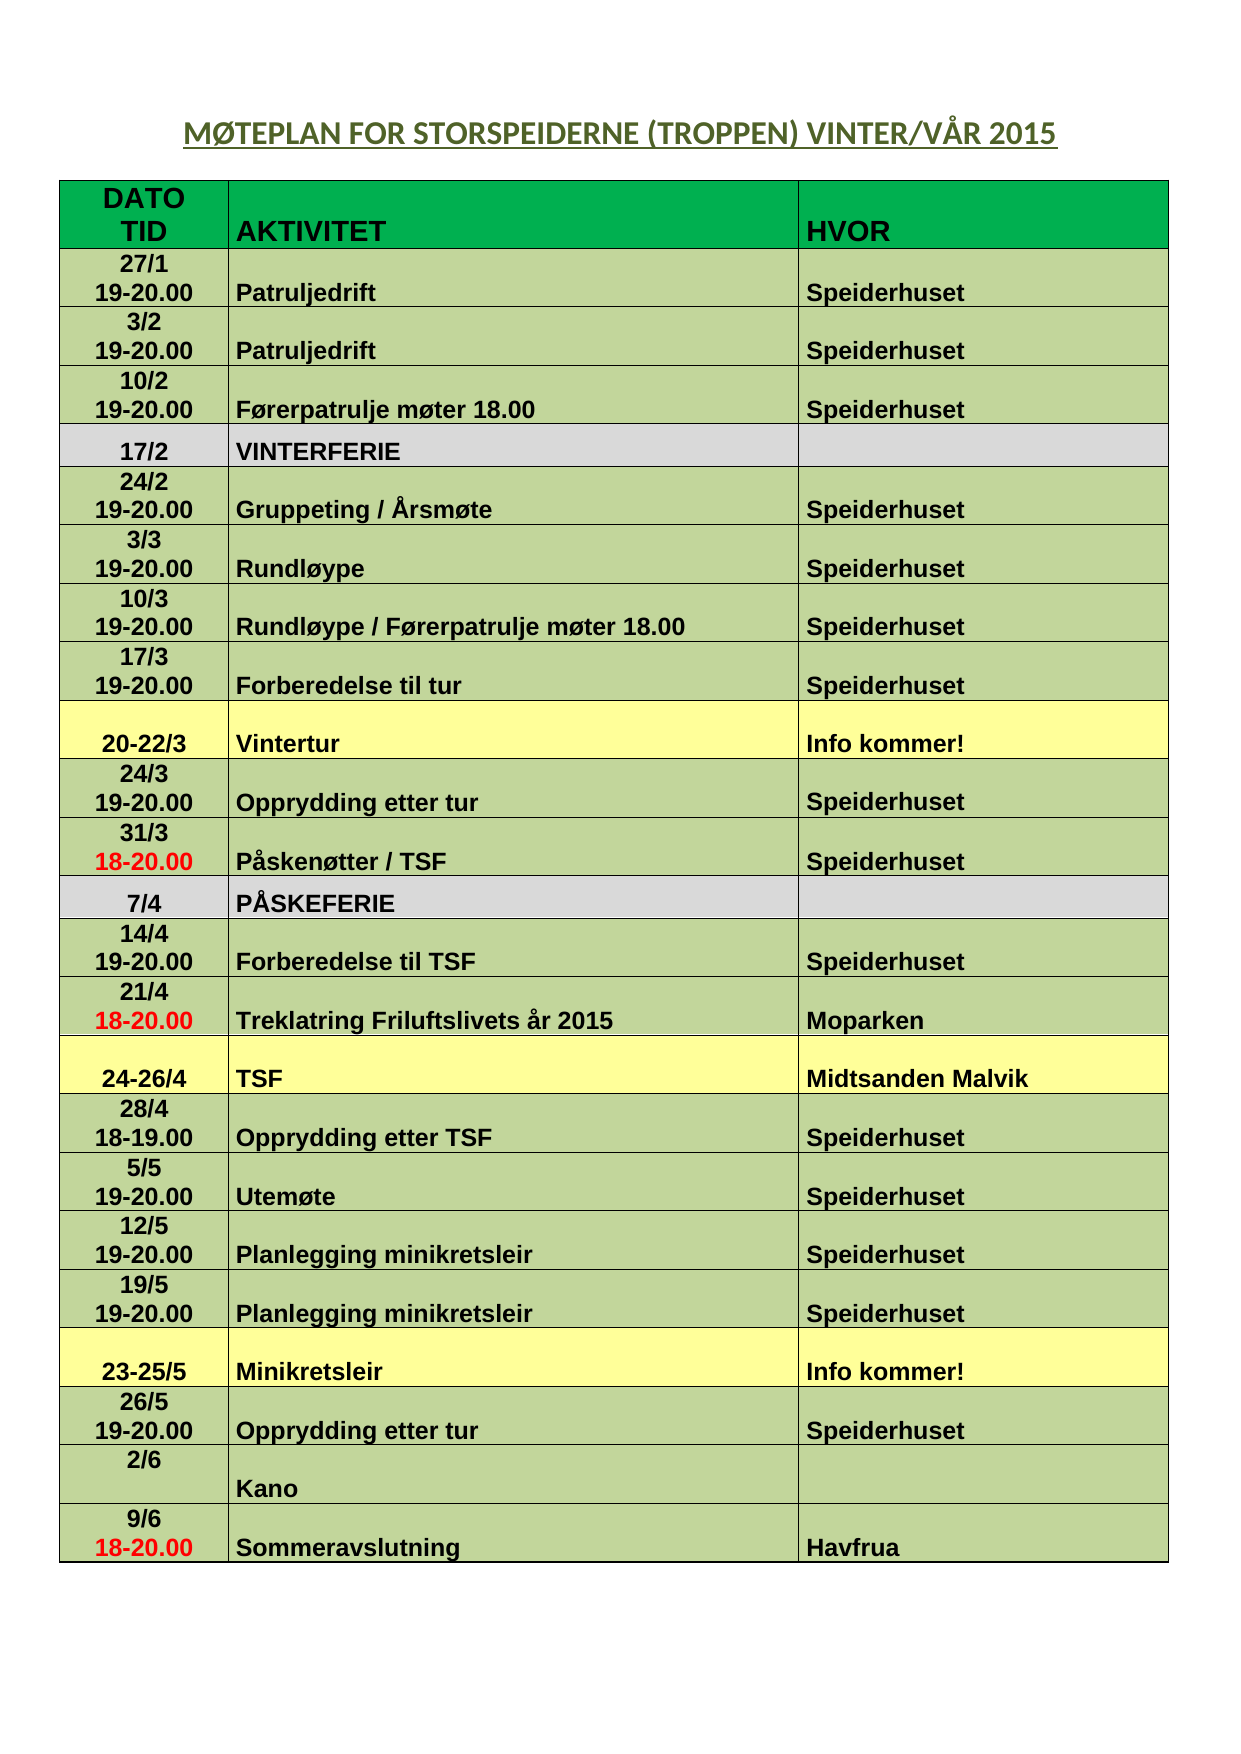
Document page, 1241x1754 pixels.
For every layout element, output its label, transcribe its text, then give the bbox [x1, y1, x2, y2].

table_cell Speiderhuset [799, 249, 1168, 306]
table_cell Vintertur [229, 701, 798, 758]
table_header HVOR [799, 181, 1168, 248]
table_cell 26/5 19-20.00 [60, 1387, 228, 1444]
table_cell Sommeravslutning [229, 1504, 798, 1561]
table_header AKTIVITET [229, 181, 798, 248]
table_cell Info kommer! [799, 701, 1168, 758]
table_cell Speiderhuset [799, 642, 1168, 700]
table_cell 9/6 18-20.00 [60, 1504, 228, 1561]
table_cell Speiderhuset [799, 1387, 1168, 1444]
table_cell 21/4 18-20.00 [60, 977, 228, 1034]
table_cell Speiderhuset [799, 467, 1168, 524]
table_cell 24/3 19-20.00 [60, 759, 228, 817]
table_cell Havfrua [799, 1504, 1168, 1561]
table_cell Kano [229, 1445, 798, 1503]
table_cell 3/3 19-20.00 [60, 525, 228, 583]
table_cell 12/5 19-20.00 [60, 1211, 228, 1269]
table_cell 28/4 18-19.00 [60, 1094, 228, 1152]
table_cell Planlegging minikretsleir [229, 1211, 798, 1269]
table_cell Forberedelse til tur [229, 642, 798, 700]
table_cell Speiderhuset [799, 366, 1168, 423]
table_cell Speiderhuset [799, 759, 1168, 817]
table_cell 24-26/4 [60, 1036, 228, 1093]
table_cell Speiderhuset [799, 1153, 1168, 1210]
table_cell Gruppeting / Årsmøte [229, 467, 798, 524]
table_cell Påskenøtter / TSF [229, 818, 798, 875]
table_cell 10/3 19-20.00 [60, 584, 228, 641]
table_cell Patruljedrift [229, 307, 798, 365]
table_cell Speiderhuset [799, 1211, 1168, 1269]
table_cell 20-22/3 [60, 701, 228, 758]
table_cell 10/2 19-20.00 [60, 366, 228, 423]
table_cell Forberedelse til TSF [229, 919, 798, 976]
table_cell 31/3 18-20.00 [60, 818, 228, 875]
table_cell Speiderhuset [799, 525, 1168, 583]
table_cell Speiderhuset [799, 818, 1168, 875]
table_cell Utemøte [229, 1153, 798, 1210]
table_cell Opprydding etter TSF [229, 1094, 798, 1152]
table_cell PÅSKEFERIE [229, 876, 798, 917]
table_cell 27/1 19-20.00 [60, 249, 228, 306]
table_cell 5/5 19-20.00 [60, 1153, 228, 1210]
table_cell 24/2 19-20.00 [60, 467, 228, 524]
table_cell [799, 876, 1168, 917]
table_cell 3/2 19-20.00 [60, 307, 228, 365]
table_cell Opprydding etter tur [229, 1387, 798, 1444]
table_cell Info kommer! [799, 1328, 1168, 1386]
text MØTEPLAN FOR STORSPEIDERNE (TROPPEN) VINTER/VÅR 2015 [148, 112, 1093, 153]
table_cell Rundløype [229, 525, 798, 583]
table_header DATO TID [60, 181, 228, 248]
table_cell Speiderhuset [799, 919, 1168, 976]
table_cell Planlegging minikretsleir [229, 1270, 798, 1327]
table_cell VINTERFERIE [229, 424, 798, 466]
table_cell Moparken [799, 977, 1168, 1034]
table_cell Speiderhuset [799, 307, 1168, 365]
table_cell Patruljedrift [229, 249, 798, 306]
table_cell Speiderhuset [799, 1094, 1168, 1152]
table_cell [799, 424, 1168, 466]
table_cell [799, 1445, 1168, 1503]
table_cell Minikretsleir [229, 1328, 798, 1386]
table_cell Førerpatrulje møter 18.00 [229, 366, 798, 423]
table_cell 19/5 19-20.00 [60, 1270, 228, 1327]
table_cell 23-25/5 [60, 1328, 228, 1386]
table_cell 17/3 19-20.00 [60, 642, 228, 700]
table_cell 17/2 [60, 424, 228, 466]
table_cell Speiderhuset [799, 584, 1168, 641]
table_cell Rundløype / Førerpatrulje møter 18.00 [229, 584, 798, 641]
table_cell Opprydding etter tur [229, 759, 798, 817]
table_cell 7/4 [60, 876, 228, 917]
table_cell 14/4 19-20.00 [60, 919, 228, 976]
table_cell Speiderhuset [799, 1270, 1168, 1327]
table_cell TSF [229, 1036, 798, 1093]
table_cell Midtsanden Malvik [799, 1036, 1168, 1093]
table_cell 2/6 [60, 1445, 228, 1503]
table_cell Treklatring Friluftslivets år 2015 [229, 977, 798, 1034]
